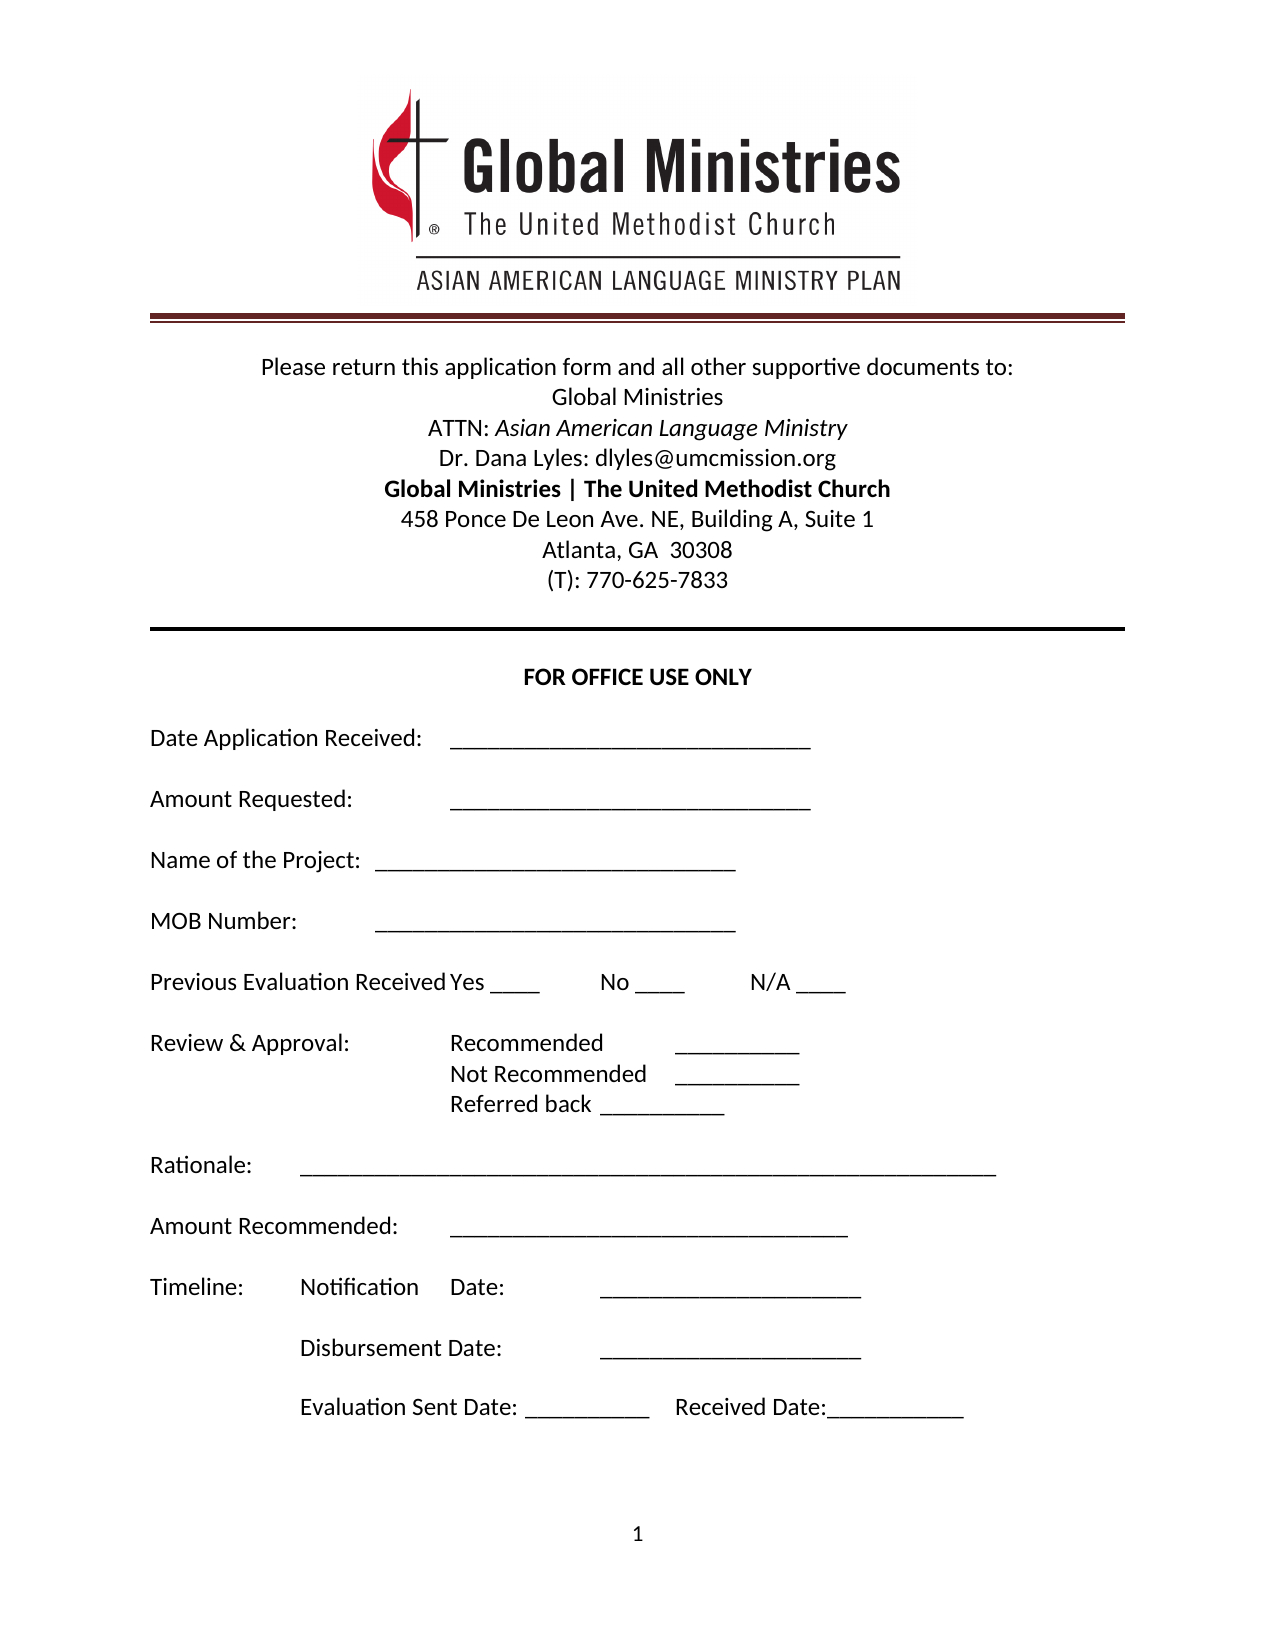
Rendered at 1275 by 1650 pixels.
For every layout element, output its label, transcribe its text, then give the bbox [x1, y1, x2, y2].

text MOB Number: _____________________________ [150, 905, 1125, 936]
text Timeline: Notification Date: _____________________ [150, 1272, 1125, 1302]
text Referred back __________ [150, 1088, 1125, 1119]
text Date Application Received: _____________________________ [150, 722, 1125, 753]
text Amount Requested: _____________________________ [150, 783, 1125, 814]
text ATTN: Asian American Language Ministry [150, 412, 1125, 442]
text Amount Recommended: ________________________________ [150, 1211, 1125, 1241]
text FOR OFFICE USE ONLY [150, 661, 1125, 692]
text Not Recommended __________ [150, 1058, 1125, 1088]
text 458 Ponce De Leon Ave. NE, Building A, Suite 1 [150, 503, 1125, 534]
text Atlanta, GA 30308 [150, 534, 1125, 564]
text Global Ministries | The United Methodist Church [150, 473, 1125, 503]
text Please return this application form and all other supportive documents to: [150, 351, 1125, 381]
text Previous Evaluation Received Yes ____ No ____ N/A ____ [150, 966, 1125, 997]
text (T): [150, 564, 1125, 595]
text Dr. Dana Lyles: dlyles@umcmission.org [150, 442, 1125, 473]
text Review & Approval: Recommended __________ [150, 1027, 1125, 1058]
text Name of the Project: _____________________________ [150, 844, 1125, 875]
picture [357, 75, 918, 306]
text Disbursement Date: _____________________ [150, 1333, 1125, 1363]
text Rationale: ________________________________________________________ [150, 1149, 1125, 1180]
text Global Ministries [150, 381, 1125, 412]
text Evaluation Sent Date: __________ Received Date:___________ [150, 1391, 1125, 1422]
